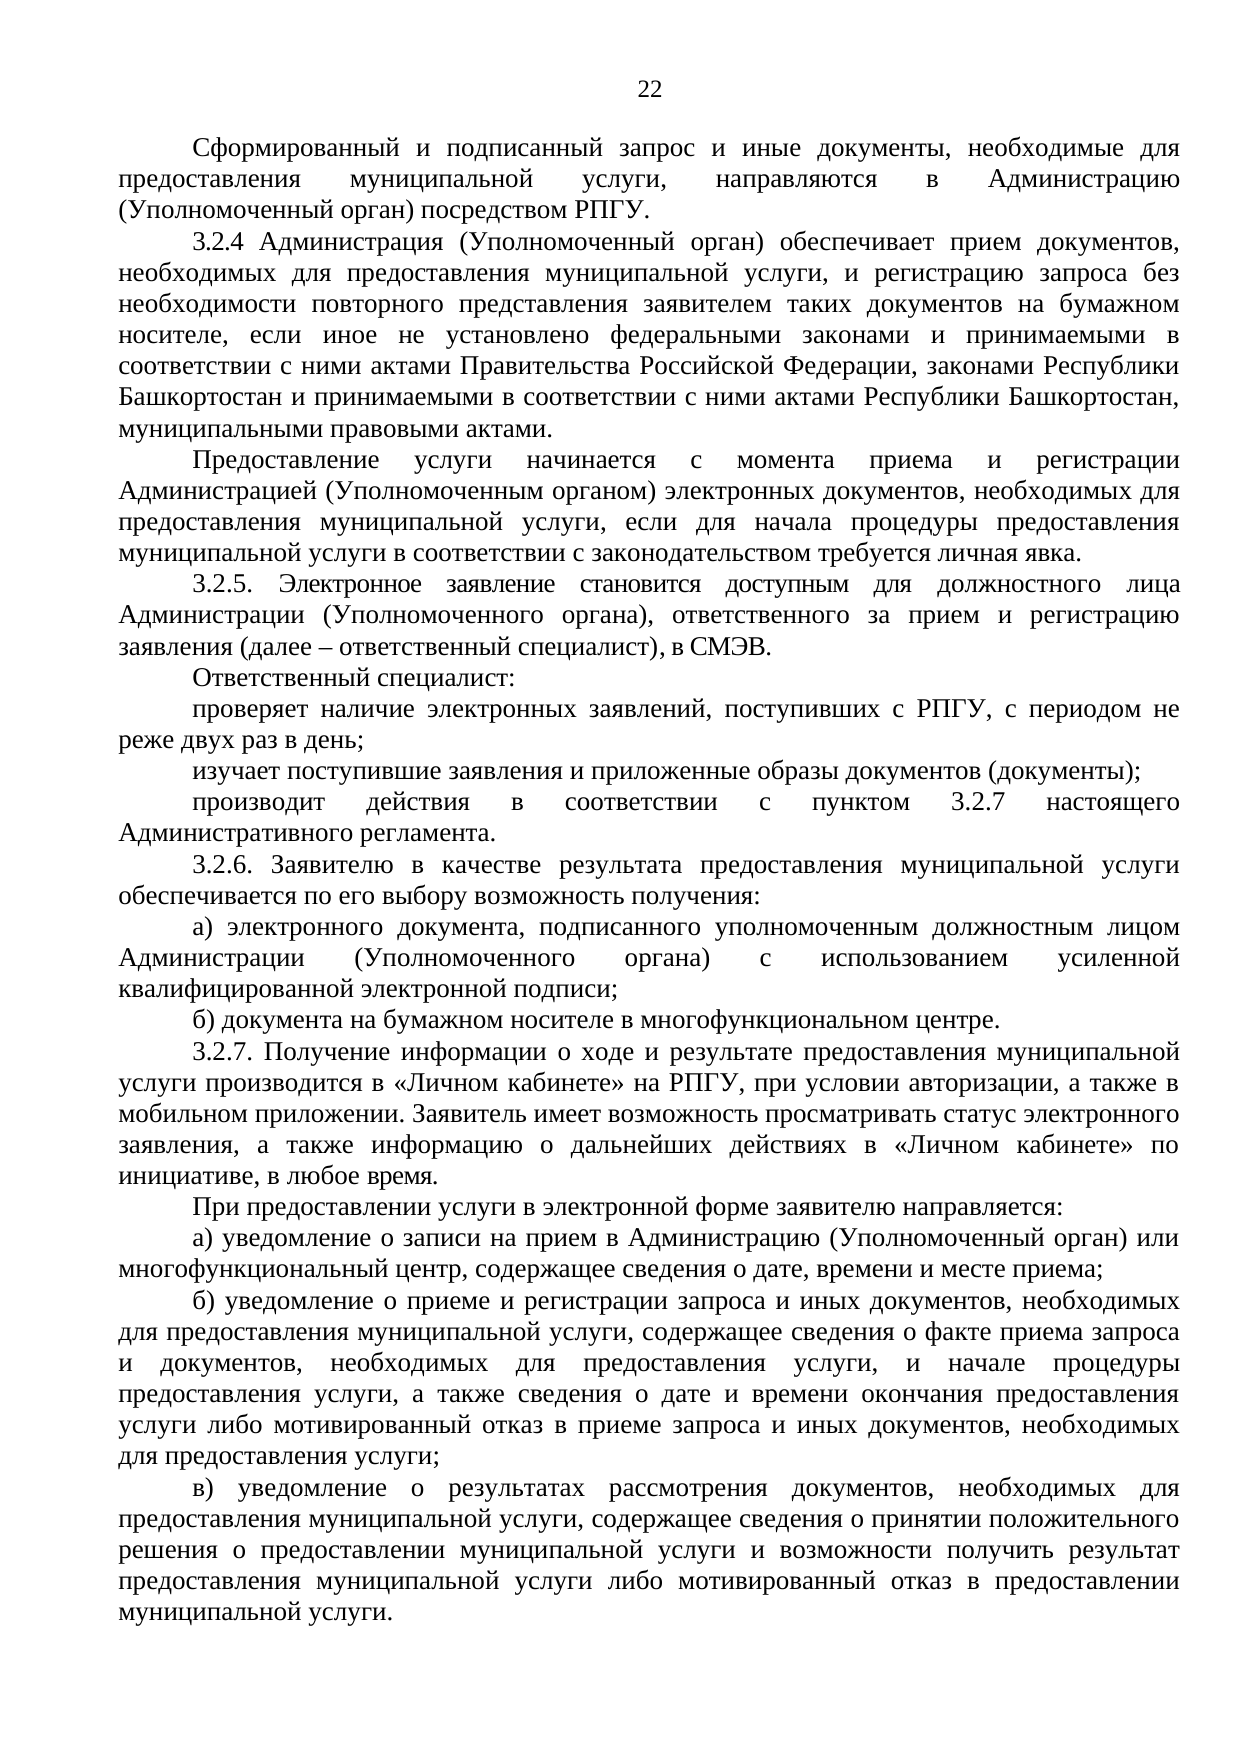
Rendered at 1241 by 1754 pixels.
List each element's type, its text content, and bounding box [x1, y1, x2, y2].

text Предоставление услуги начинается с момента приема и регистрации Администрацией (Уполномоченным органом) электронных документов, необходимых для предоставления муниципальной услуги, если для начала процедуры предоставления муниципальной услуги в соответствии с законодательством требуется личная явка. [118, 443, 1181, 567]
text б) уведомление о приеме и регистрации запроса и иных документов, необходимых для предоставления муниципальной услуги, содержащее сведения о факте приема запроса и документов, необходимых для предоставления услуги, и начале процедуры предоставления услуги, а также сведения о дате и времени окончания предоставления услуги либо мотивированный отказ в приеме запроса и иных документов, необходимых для предоставления услуги; [118, 1284, 1181, 1471]
text проверяет наличие электронных заявлений, поступивших с РПГУ, с периодом не реже двух раз в день; [118, 692, 1181, 754]
text а) электронного документа, подписанного уполномоченным должностным лицом Администрации (Уполномоченного органа) с использованием усиленной квалифицированной электронной подписи; [118, 910, 1181, 1003]
text 3.2.7. Получение информации о ходе и результате предоставления муниципальной услуги производится в «Личном кабинете» на РПГУ, при условии авторизации, а также в мобильном приложении. Заявитель имеет возможность просматривать статус электронного заявления, а также информацию о дальнейших действиях в «Личном кабинете» по инициативе, в любое время. [118, 1034, 1181, 1190]
text а) уведомление о записи на прием в Администрацию (Уполномоченный орган) или многофункциональный центр, содержащее сведения о дате, времени и месте приема; [118, 1221, 1181, 1284]
text 3.2.6. Заявителю в качестве результата предоставления муниципальной услуги обеспечивается по его выбору возможность получения: [118, 848, 1181, 910]
text производит действия в соответствии с пунктом 3.2.7 настоящего Административного регламента. [118, 785, 1181, 848]
text в) уведомление о результатах рассмотрения документов, необходимых для предоставления муниципальной услуги, содержащее сведения о принятии положительного решения о предоставлении муниципальной услуги и возможности получить результат предоставления муниципальной услуги либо мотивированный отказ в предоставлении муниципальной услуги. [118, 1471, 1181, 1626]
text Сформированный и подписанный запрос и иные документы, необходимые для предоставления муниципальной услуги, направляются в Администрацию (Уполномоченный орган) посредством РПГУ. [118, 131, 1181, 225]
text Ответственный специалист: [118, 661, 1181, 692]
text 3.2.4 Администрация (Уполномоченный орган) обеспечивает прием документов, необходимых для предоставления муниципальной услуги, и регистрацию запроса без необходимости повторного представления заявителем таких документов на бумажном носителе, если иное не установлено федеральными законами и принимаемыми в соответствии с ними актами Правительства Российской Федерации, законами Республики Башкортостан и принимаемыми в соответствии с ними актами Республики Башкортостан, муниципальными правовыми актами. [118, 225, 1181, 443]
text При предоставлении услуги в электронной форме заявителю направляется: [118, 1190, 1181, 1221]
text изучает поступившие заявления и приложенные образы документов (документы); [118, 754, 1181, 785]
text 3.2.5. Электронное заявление становится доступным для должностного лица Администрации (Уполномоченного органа), ответственного за прием и регистрацию заявления (далее – ответственный специалист), в СМЭВ. [118, 567, 1181, 661]
text б) документа на бумажном носителе в многофункциональном центре. [118, 1003, 1181, 1034]
